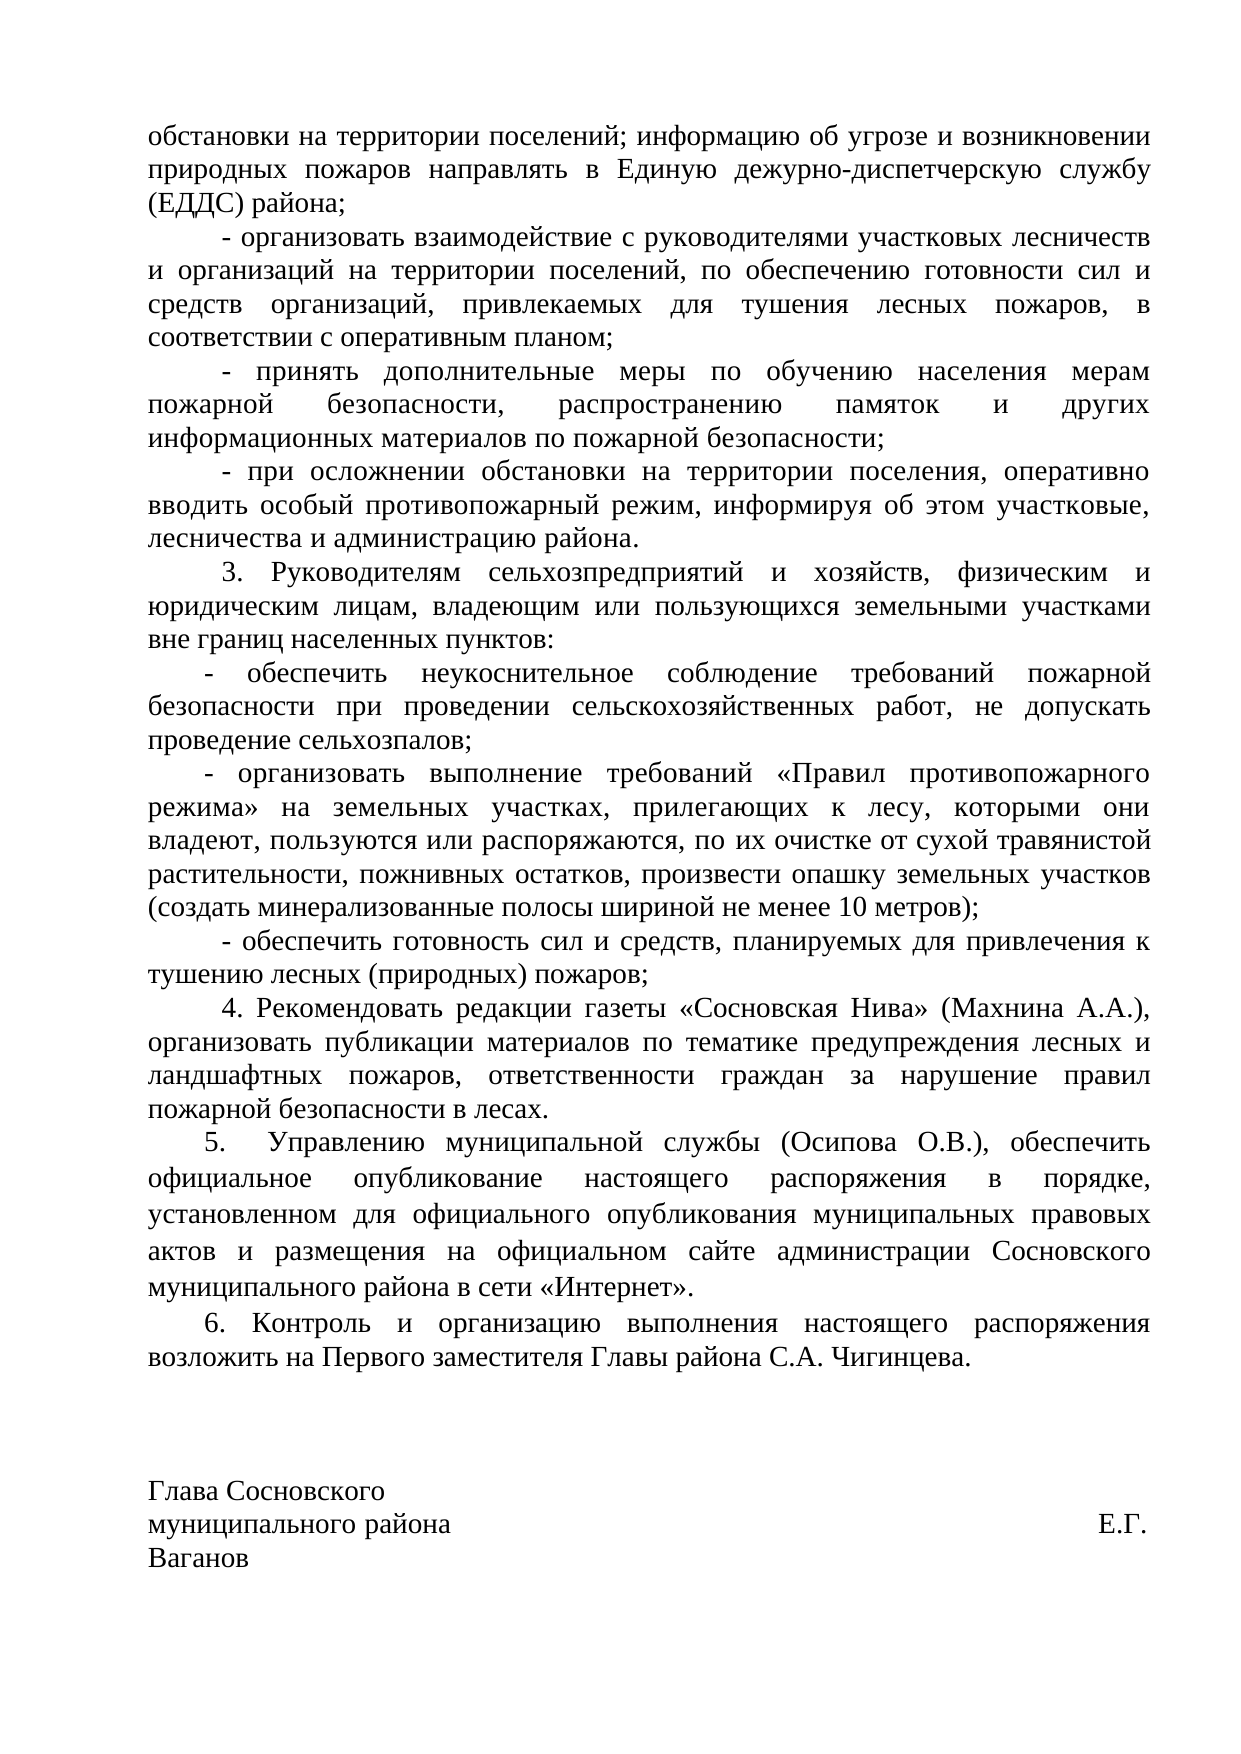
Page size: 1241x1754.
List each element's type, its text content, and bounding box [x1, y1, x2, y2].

text муниципального района Е.Г. Ваганов [148, 1506, 1152, 1573]
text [148, 118, 1152, 219]
text 3. Руководителям сельхозпредприятий и хозяйств, физическим и юридическим лицам, владеющим или пользующихся земельными участками вне границ населенных пунктов: [148, 554, 1152, 655]
text - организовать выполнение требований «Правил противопожарного режима» на земельных участках, прилегающих к лесу, которыми они владеют, пользуются или распоряжаются, по их очистке от сухой травянистой растительности, пожнивных остатков, произвести опашку земельных участков (создать минерализованные полосы шириной не менее 10 метров); [148, 755, 1152, 923]
text - обеспечить неукоснительное соблюдение требований пожарной безопасности при проведении сельскохозяйственных работ, не допускать проведение сельхозпалов; [148, 655, 1152, 755]
text - организовать взаимодействие с руководителями участковых лесничеств и организаций на территории поселений, по обеспечению готовности сил и средств организаций, привлекаемых для тушения лесных пожаров, в соответствии с оперативным планом; [148, 219, 1152, 353]
text - обеспечить готовность сил и средств, планируемых для привлечения к тушению лесных (природных) пожаров; [148, 923, 1152, 990]
text - принять дополнительные меры по обучению населения мерам пожарной безопасности, распространению памяток и других информационных материалов по пожарной безопасности; [148, 353, 1152, 453]
text 5. Управлению муниципальной службы (Осипова О.В.), обеспечить официальное опубликование настоящего распоряжения в порядке, установленном для официального опубликования муниципальных правовых актов и размещения на официальном сайте администрации Сосновского муниципального района в сети «Интернет». [148, 1124, 1152, 1302]
text Глава Сосновского [148, 1473, 1152, 1506]
text 4. Рекомендовать редакции газеты «Сосновская Нива» (Махнина А.А.), организовать публикации материалов по тематике предупреждения лесных и ландшафтных пожаров, ответственности граждан за нарушение правил пожарной безопасности в лесах. [148, 990, 1152, 1124]
text 6. Контроль и организацию выполнения настоящего распоряжения возложить на Первого заместителя Главы района С.А. Чигинцева. [148, 1305, 1152, 1372]
text - при осложнении обстановки на территории поселения, оперативно вводить особый противопожарный режим, информируя об этом участковые, лесничества и администрацию района. [148, 453, 1152, 554]
